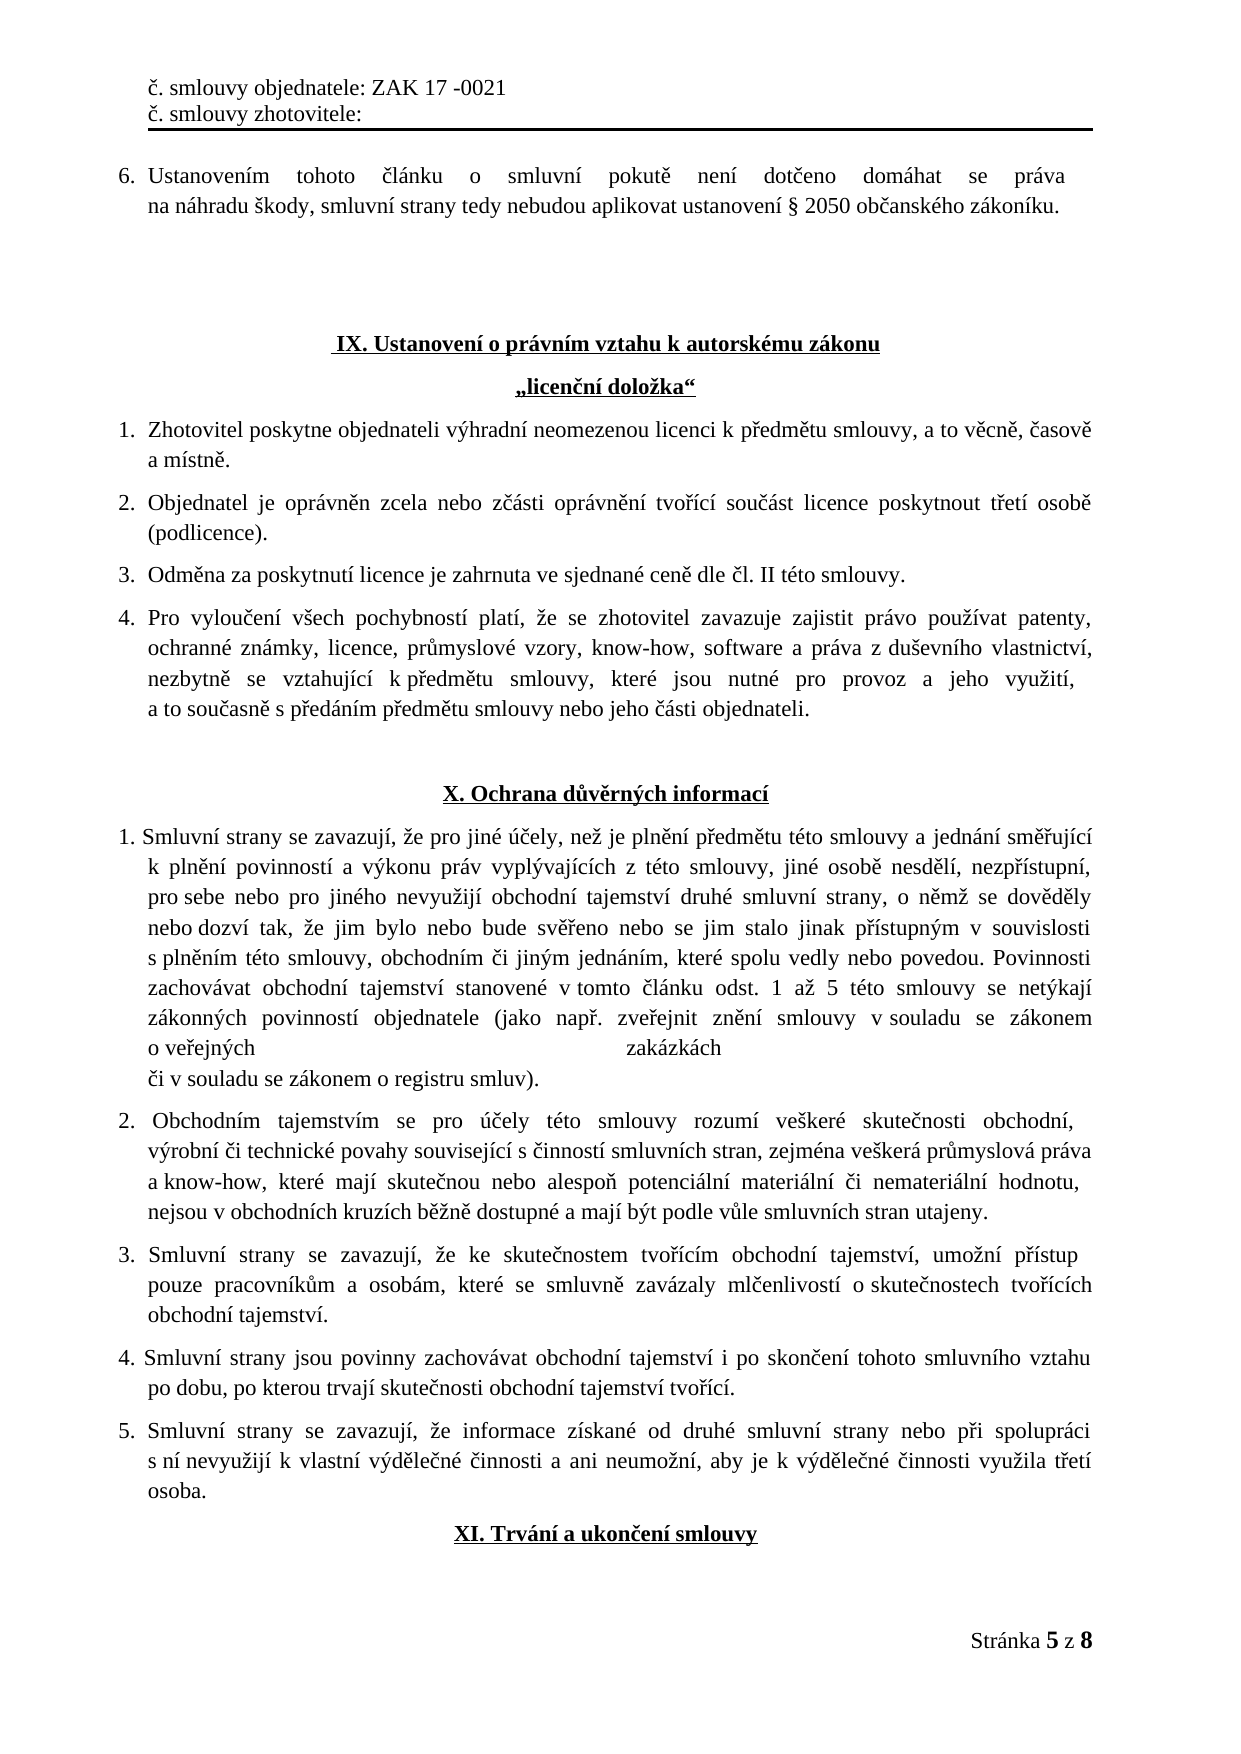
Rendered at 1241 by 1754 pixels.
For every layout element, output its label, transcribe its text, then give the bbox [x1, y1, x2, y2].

text 4. Smluvní strany jsou povinny zachovávat obchodní tajemství i po skončení tohoto smluvního vztahu po dobu, po kterou trvají skutečnosti obchodní tajemství tvořící. [118, 1344, 1093, 1400]
text X. Ochrana důvěrných informací [118, 780, 1093, 807]
text „licenční doložka“ [118, 373, 1093, 399]
list Ustanovením tohoto článku o smluvní pokutě není dotčeno domáhat se práva na náhradu škody, smluvní strany tedy nebudou aplikovat ustanovení § 2050 občanského zákoníku. [118, 162, 1093, 218]
list Zhotovitel poskytne objednateli výhradní neomezenou licenci k předmětu smlouvy, a to věcně, časově a místně. [118, 416, 1093, 472]
list Pro vyloučení všech pochybností platí, že se zhotovitel zavazuje zajistit právo používat patenty, ochranné známky, licence, průmyslové vzory, know-how, software a práva z duševního vlastnictví, nezbytně se vztahující k předmětu smlouvy, které jsou nutné pro provoz a jeho využití, a to současně s předáním předmětu smlouvy nebo jeho části objednateli. [118, 604, 1093, 721]
list Odměna za poskytnutí licence je zahrnuta ve sjednané ceně dle čl. II této smlouvy. [118, 561, 1093, 588]
text XI. Trvání a ukončení smlouvy [118, 1520, 1093, 1546]
text 3. Smluvní strany se zavazují, že ke skutečnostem tvořícím obchodní tajemství, umožní přístup pouze pracovníkům a osobám, které se smluvně zavázaly mlčenlivostí o skutečnostech tvořících obchodní tajemství. [118, 1241, 1093, 1327]
text IX. Ustanovení o právním vztahu k autorskému zákonu [118, 330, 1093, 357]
text 2. Obchodním tajemstvím se pro účely této smlouvy rozumí veškeré skutečnosti obchodní, výrobní či technické povahy související s činností smluvních stran, zejména veškerá průmyslová práva a know-how, které mají skutečnou nebo alespoň potenciální materiální či nemateriální hodnotu, nejsou v obchodních kruzích běžně dostupné a mají být podle vůle smluvních stran utajeny. [118, 1107, 1093, 1224]
text 1. Smluvní strany se zavazují, že pro jiné účely, než je plnění předmětu této smlouvy a jednání směřující k plnění povinností a výkonu práv vyplývajících z této smlouvy, jiné osobě nesdělí, nezpřístupní, pro sebe nebo pro jiného nevyužijí obchodní tajemství druhé smluvní strany, o němž se dověděly nebo dozví tak, že jim bylo nebo bude svěřeno nebo se jim stalo jinak přístupným v souvislosti s plněním této smlouvy, obchodním či jiným jednáním, které spolu vedly nebo povedou. Povinnosti zachovávat obchodní tajemství stanovené v tomto článku odst. 1 až 5 této smlouvy se netýkají zákonných povinností objednatele (jako např. zveřejnit znění smlouvy v souladu se zákonem o veřejných zakázkách či v souladu se zákonem o registru smluv). [118, 823, 1093, 1091]
list Objednatel je oprávněn zcela nebo zčásti oprávnění tvořící součást licence poskytnout třetí osobě (podlicence). [118, 488, 1093, 545]
text 5. Smluvní strany se zavazují, že informace získané od druhé smluvní strany nebo při spolupráci s ní nevyužijí k vlastní výdělečné činnosti a ani neumožní, aby je k výdělečné činnosti využila třetí osoba. [118, 1417, 1093, 1503]
